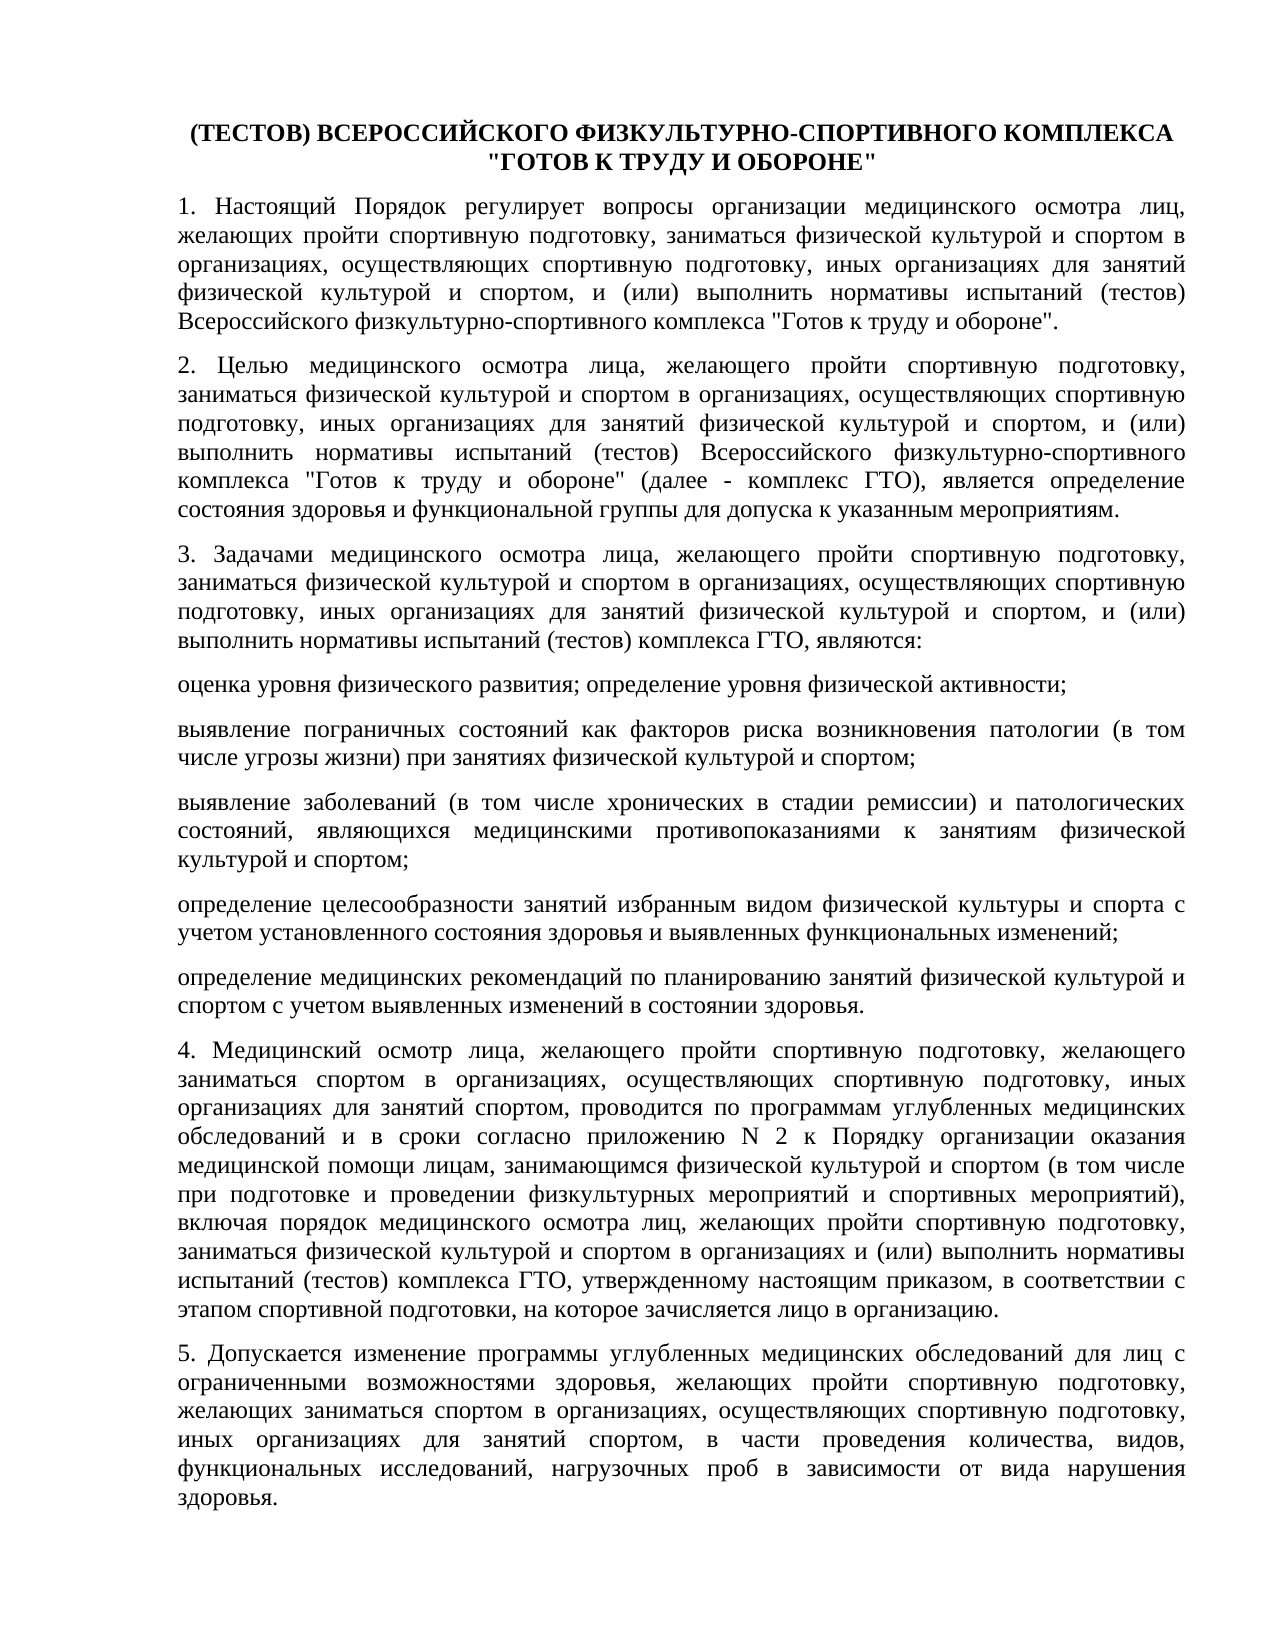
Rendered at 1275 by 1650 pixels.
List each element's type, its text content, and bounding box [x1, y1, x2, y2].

text 4. Медицинский осмотр лица, желающего пройти спортивную подготовку, желающего заниматься спортом в организациях, осуществляющих спортивную подготовку, иных организациях для занятий спортом, проводится по программам углубленных медицинских обследований и в сроки согласно приложению N 2 к Порядку организации оказания медицинской помощи лицам, занимающимся физической культурой и спортом (в том числе при подготовке и проведении физкультурных мероприятий и спортивных мероприятий), включая порядок медицинского осмотра лиц, желающих пройти спортивную подготовку, заниматься физической культурой и спортом в организациях и (или) выполнить нормативы испытаний (тестов) комплекса ГТО, утвержденному настоящим приказом, в соответствии с этапом спортивной подготовки, на которое зачисляется лицо в организацию. [177, 1035, 1186, 1322]
text 5. Допускается изменение программы углубленных медицинских обследований для лиц с ограниченными возможностями здоровья, желающих пройти спортивную подготовку, желающих заниматься спортом в организациях, осуществляющих спортивную подготовку, иных организациях для занятий спортом, в части проведения количества, видов, функциональных исследований, нагрузочных проб в зависимости от вида нарушения здоровья. [177, 1338, 1186, 1511]
text выявление пограничных состояний как факторов риска возникновения патологии (в том числе угрозы жизни) при занятиях физической культурой и спортом; [177, 714, 1186, 771]
text определение целесообразности занятий избранным видом физической культуры и спорта с учетом установленного состояния здоровья и выявленных функциональных изменений; [177, 889, 1186, 946]
text 2. Целью медицинского осмотра лица, желающего пройти спортивную подготовку, заниматься физической культурой и спортом в организациях, осуществляющих спортивную подготовку, иных организациях для занятий физической культурой и спортом, и (или) выполнить нормативы испытаний (тестов) Всероссийского физкультурно-спортивного комплекса "Готов к труду и обороне" (далее - комплекс ГТО), является определение состояния здоровья и функциональной группы для допуска к указанным мероприятиям. [177, 351, 1186, 523]
text выявление заболеваний (в том числе хронических в стадии ремиссии) и патологических состояний, являющихся медицинскими противопоказаниями к занятиям физической культурой и спортом; [177, 787, 1186, 873]
text 1. Настоящий Порядок регулирует вопросы организации медицинского осмотра лиц, желающих пройти спортивную подготовку, заниматься физической культурой и спортом в организациях, осуществляющих спортивную подготовку, иных организациях для занятий физической культурой и спортом, и (или) выполнить нормативы испытаний (тестов) Всероссийского физкультурно-спортивного комплекса "Готов к труду и обороне". [177, 191, 1186, 335]
text определение медицинских рекомендаций по планированию занятий физической культурой и спортом с учетом выявленных изменений в состоянии здоровья. [177, 962, 1186, 1019]
text 3. Задачами медицинского осмотра лица, желающего пройти спортивную подготовку, заниматься физической культурой и спортом в организациях, осуществляющих спортивную подготовку, иных организациях для занятий физической культурой и спортом, и (или) выполнить нормативы испытаний (тестов) комплекса ГТО, являются: [177, 539, 1186, 654]
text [177, 118, 1186, 176]
text оценка уровня физического развития; определение уровня физической активности; [177, 669, 1186, 698]
